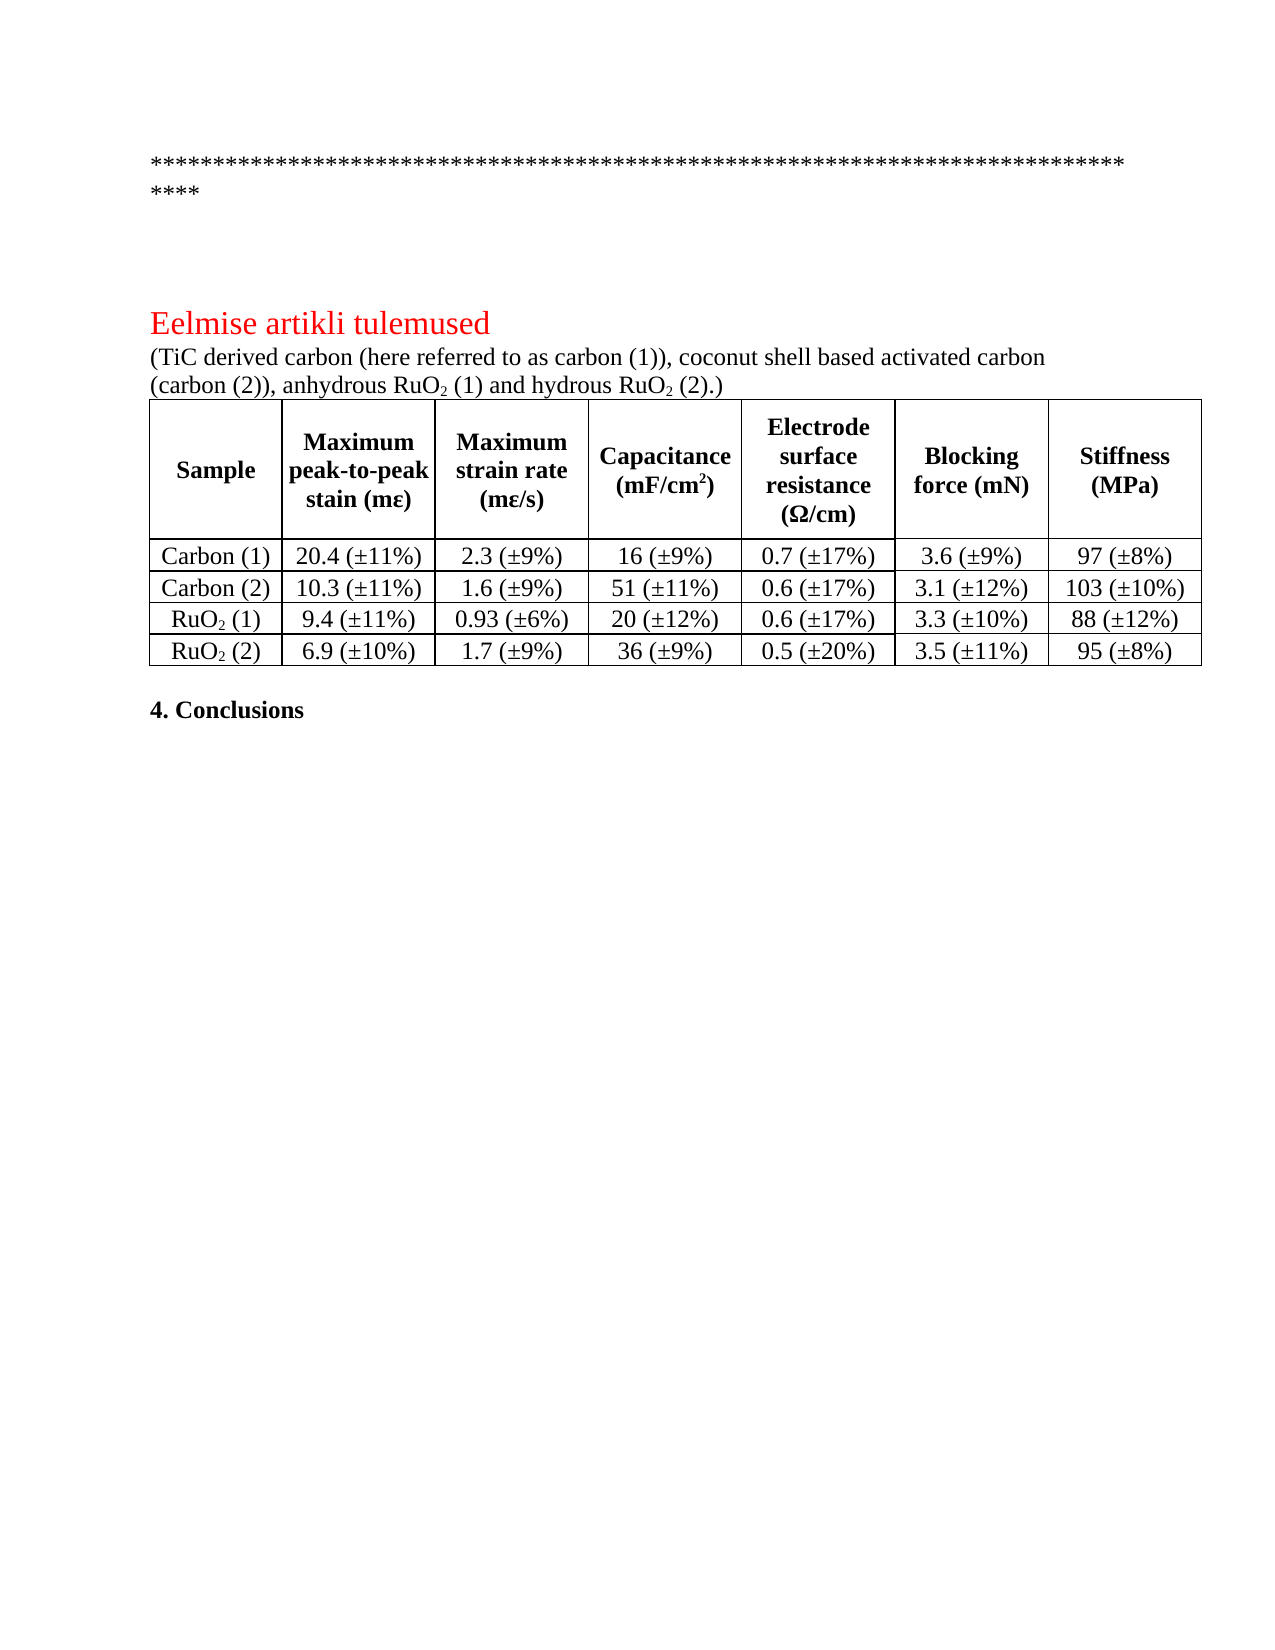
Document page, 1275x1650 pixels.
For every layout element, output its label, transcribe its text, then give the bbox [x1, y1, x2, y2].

table_cell 3.5 (±11%) [896, 634, 1048, 665]
table_cell Carbon (1) [150, 540, 281, 570]
table_cell 16 (±9%) [589, 540, 741, 570]
text Eelmise artikli tulemused [150, 303, 1125, 342]
table_cell 10.3 (±11%) [283, 572, 434, 602]
table_header Maximum strain rate (mε/s) [436, 400, 588, 538]
table_cell 2.3 (±9%) [436, 540, 588, 570]
table_cell 1.6 (±9%) [436, 572, 588, 602]
table_cell 0.5 (±20%) [742, 635, 894, 665]
table_cell 3.1 (±12%) [896, 571, 1048, 602]
text (TiC derived carbon (here referred to as carbon (1)), coconut shell based activated carbon (carbon (2)), anhydrous RuO2 (1) and hydrous RuO2 (2).) [150, 342, 1125, 399]
table_header Electrode surface resistance (Ω/cm) [742, 400, 894, 538]
table_cell 97 (±8%) [1049, 539, 1201, 570]
table_cell 0.93 (±6%) [436, 603, 588, 633]
table_cell 1.7 (±9%) [436, 635, 588, 665]
table_cell RuO2 (1) [150, 603, 281, 633]
table_cell 51 (±11%) [589, 572, 741, 602]
table_cell RuO2 (2) [150, 635, 281, 665]
table_cell 95 (±8%) [1049, 634, 1201, 665]
table_header Capacitance (mF/cm2) [589, 400, 741, 538]
text ********************************************************************************** [150, 150, 1125, 207]
table_cell 20.4 (±11%) [283, 540, 434, 570]
table_cell 36 (±9%) [589, 635, 741, 665]
table_cell Carbon (2) [150, 572, 281, 602]
table_cell 88 (±12%) [1049, 603, 1201, 633]
text 4. Conclusions [150, 695, 1125, 723]
table_cell 20 (±12%) [589, 603, 741, 633]
table_cell 3.3 (±10%) [896, 603, 1048, 633]
table_cell 9.4 (±11%) [283, 603, 434, 633]
table_cell 0.7 (±17%) [742, 540, 894, 570]
table_cell 0.6 (±17%) [742, 603, 894, 633]
table_cell 0.6 (±17%) [742, 572, 894, 602]
table_header Sample [150, 400, 281, 538]
table_header Maximum peak-to-peak stain (mε) [283, 400, 434, 538]
table_header Stiffness (MPa) [1049, 400, 1201, 538]
table_cell 103 (±10%) [1049, 571, 1201, 602]
table_cell 3.6 (±9%) [896, 539, 1048, 570]
table_cell 6.9 (±10%) [283, 635, 434, 665]
table_header Blocking force (mN) [896, 400, 1048, 538]
